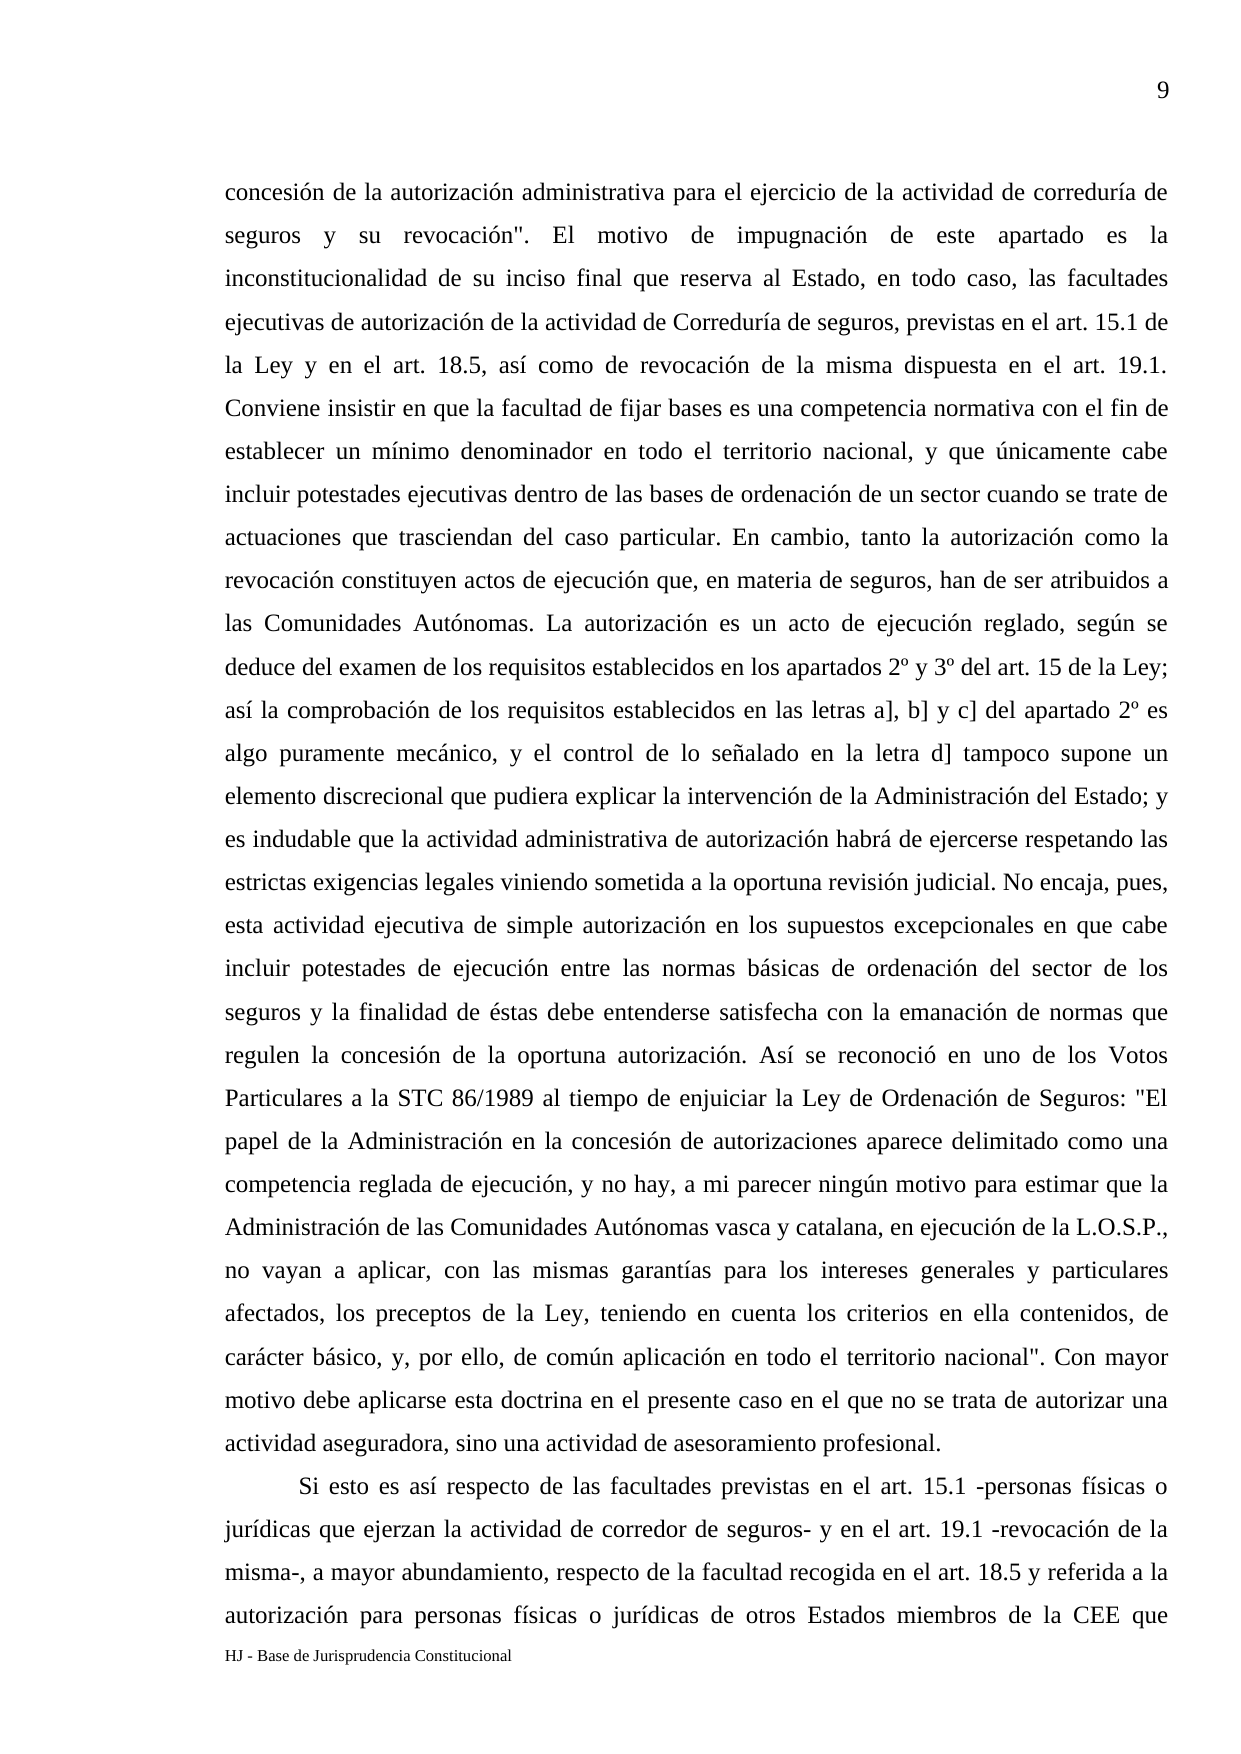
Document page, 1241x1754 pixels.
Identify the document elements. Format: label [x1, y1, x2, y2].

text [224, 177, 1169, 1457]
text [224, 1471, 1169, 1629]
